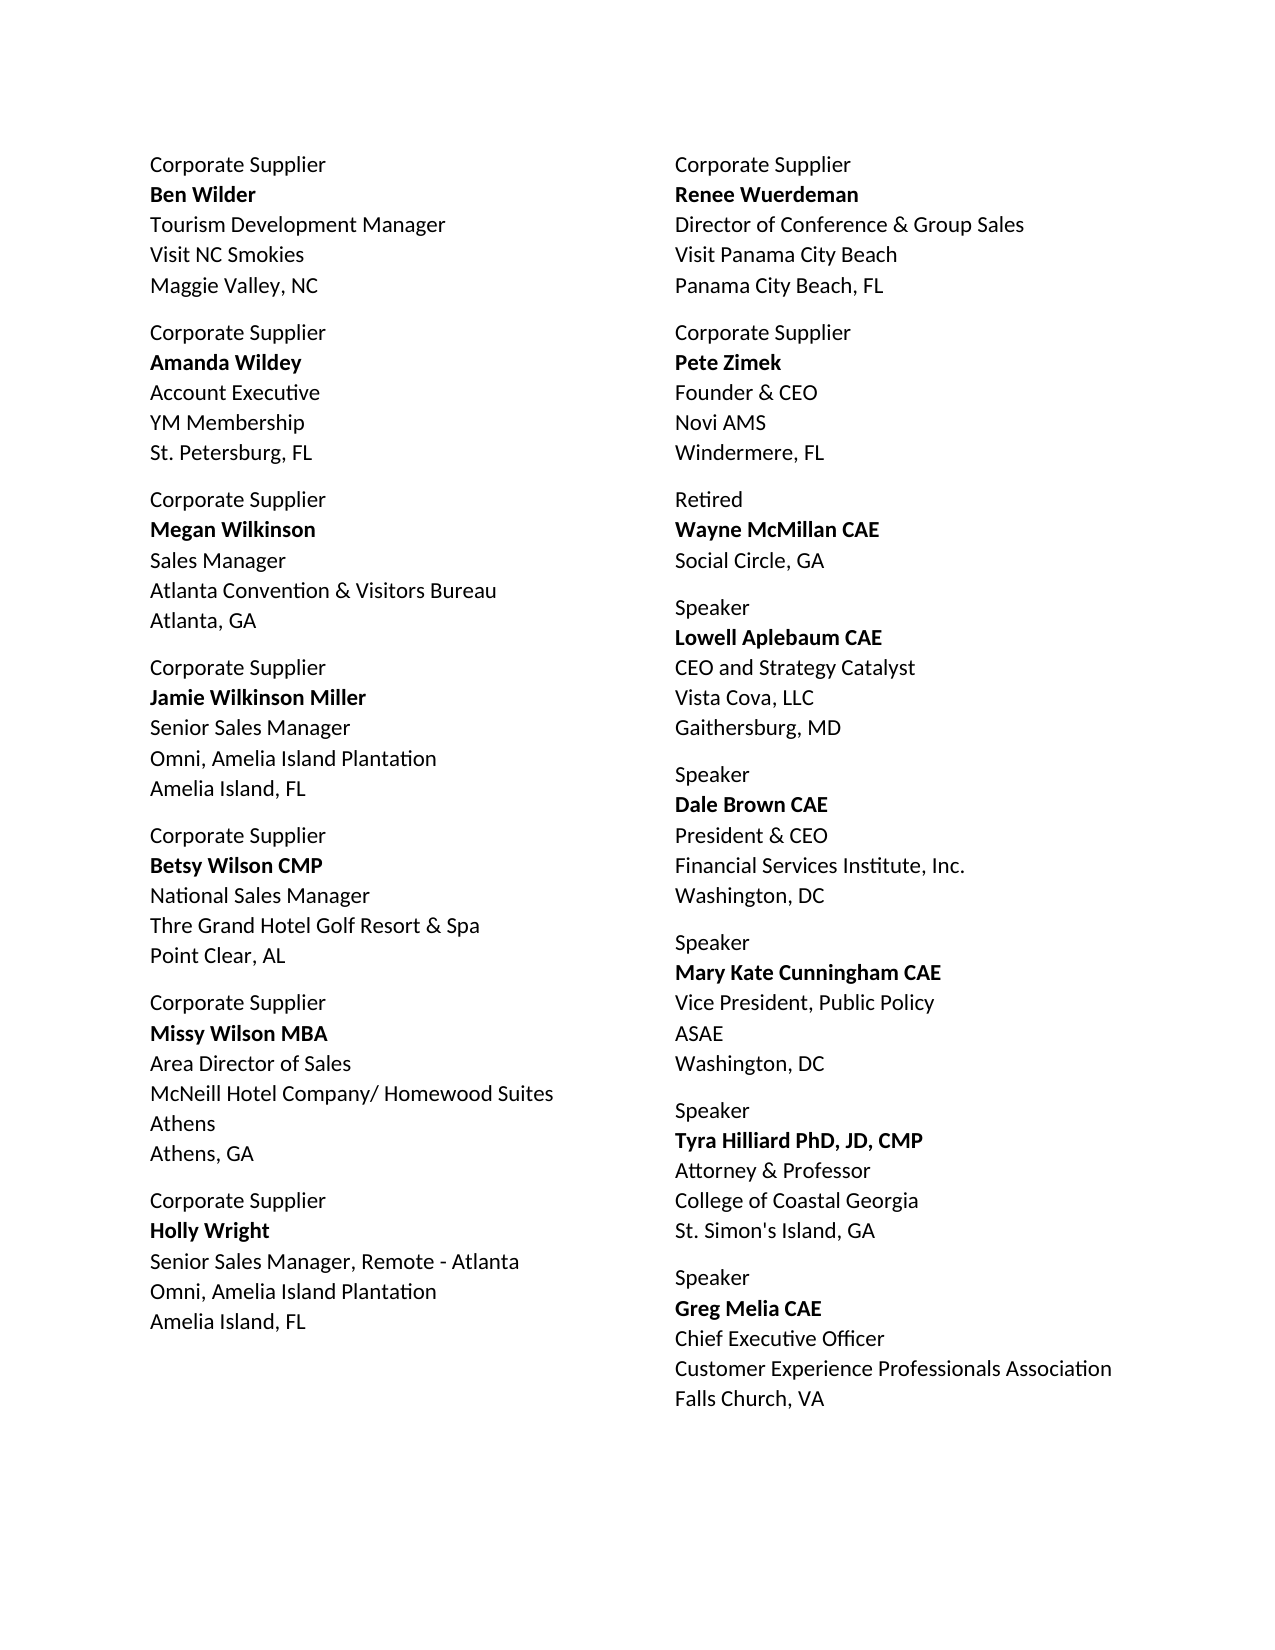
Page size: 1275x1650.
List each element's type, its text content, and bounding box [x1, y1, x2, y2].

text Corporate Supplier Holly Wright Senior Sales Manager, Remote - Atlanta Omni, Amelia Island Plantation Amelia Island, FL [150, 1186, 600, 1335]
text Speaker Greg Melia CAE Chief Executive Officer Customer Experience Professionals Association Falls Church, VA [675, 1263, 1125, 1412]
text Speaker Lowell Aplebaum CAE CEO and Strategy Catalyst Vista Cova, LLC Gaithersburg, MD [675, 593, 1125, 742]
text Corporate Supplier Pete Zimek Founder & CEO Novi AMS Windermere, FL [675, 318, 1125, 467]
text Corporate Supplier Betsy Wilson CMP National Sales Manager Thre Grand Hotel Golf Resort & Spa Point Clear, AL [150, 821, 600, 970]
text Corporate Supplier Jamie Wilkinson Miller Senior Sales Manager Omni, Amelia Island Plantation Amelia Island, FL [150, 653, 600, 802]
text Corporate Supplier Ben Wilder Tourism Development Manager Visit NC Smokies Maggie Valley, NC [150, 150, 600, 299]
text Corporate Supplier Missy Wilson MBA Area Director of Sales McNeill Hotel Company/ Homewood Suites Athens Athens, GA [150, 988, 600, 1168]
text Speaker Tyra Hilliard PhD, JD, CMP Attorney & Professor College of Coastal Georgia St. Simon's Island, GA [675, 1096, 1125, 1245]
text Corporate Supplier Renee Wuerdeman Director of Conference & Group Sales Visit Panama City Beach Panama City Beach, FL [675, 150, 1125, 299]
text Speaker Mary Kate Cunningham CAE Vice President, Public Policy ASAE Washington, DC [675, 928, 1125, 1077]
text Speaker Dale Brown CAE President & CEO Financial Services Institute, Inc. Washington, DC [675, 760, 1125, 909]
text Corporate Supplier Megan Wilkinson Sales Manager Atlanta Convention & Visitors Bureau Atlanta, GA [150, 485, 600, 634]
text Retired Wayne McMillan CAE Social Circle, GA [675, 485, 1125, 574]
text Corporate Supplier Amanda Wildey Account Executive YM Membership St. Petersburg, FL [150, 318, 600, 467]
